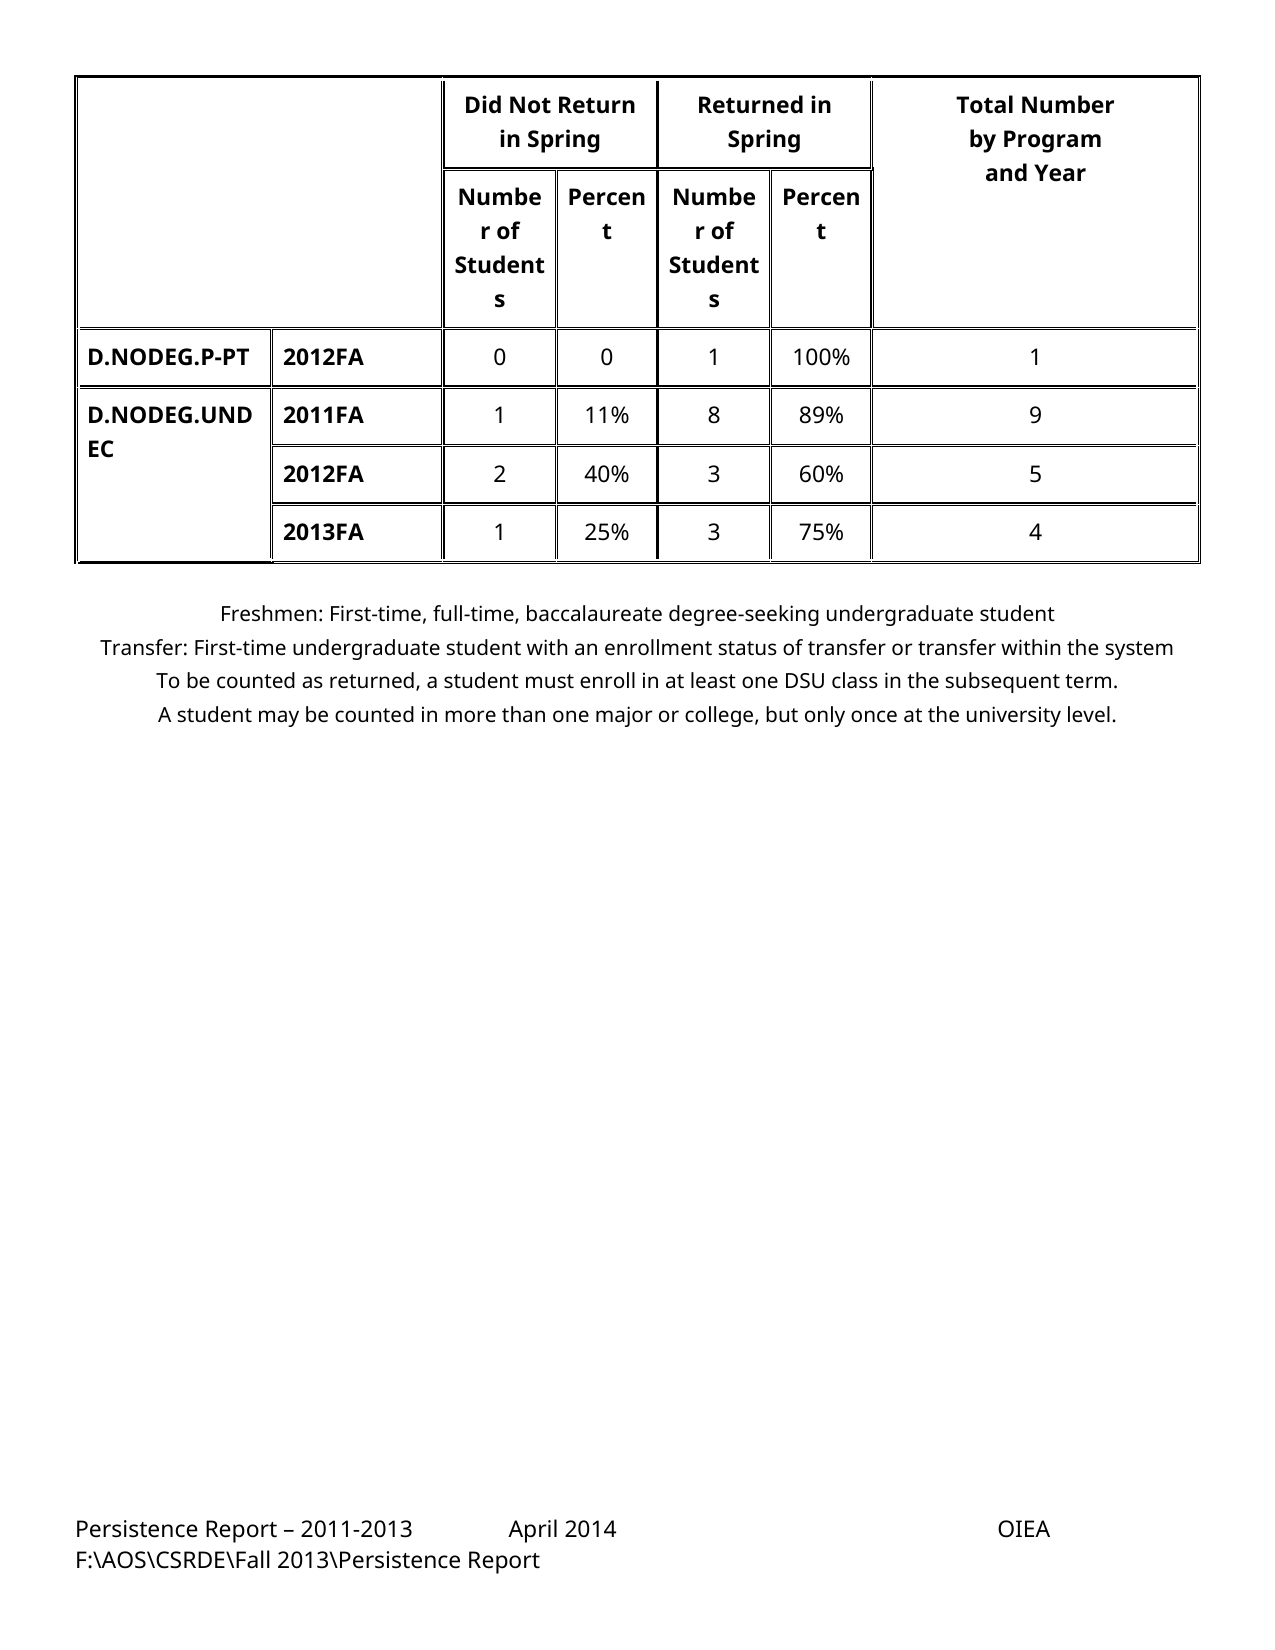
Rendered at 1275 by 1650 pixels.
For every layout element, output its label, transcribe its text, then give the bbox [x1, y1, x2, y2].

table_cell 2 [445, 447, 555, 502]
table_cell 2012FA [273, 330, 441, 385]
table_cell 3 [659, 447, 769, 502]
table_cell A student may be counted in more than one major or college, but only once at the university level. [75, 699, 1200, 732]
table_cell 0 [445, 330, 555, 385]
table_cell 3 [657, 506, 771, 561]
table_cell 8 [659, 389, 769, 444]
table_cell 0 [558, 330, 656, 385]
table_cell Percent [772, 171, 870, 327]
table_header Did Not Return in Spring [443, 78, 657, 167]
table_header Returned in Spring [657, 78, 872, 167]
table_cell 4 [872, 502, 1198, 561]
table_cell 25% [556, 506, 657, 561]
table_cell 40% [558, 447, 656, 502]
table_cell 1 [443, 506, 556, 561]
table_cell Percent [558, 171, 656, 327]
table_cell 60% [772, 447, 870, 502]
table_cell Number of Students [659, 171, 769, 327]
table_cell 2011FA [273, 389, 441, 444]
table_cell 100% [772, 330, 870, 385]
table_cell 11% [558, 389, 656, 444]
table_cell D.NODEG.P-PT [76, 327, 272, 385]
table_cell D.NODEG.UNDEC [78, 385, 272, 561]
table_cell 2012FA [273, 447, 441, 502]
table_cell 5 [872, 444, 1199, 502]
table_cell 1 [445, 389, 555, 444]
table_cell 75% [771, 506, 872, 561]
table_cell Transfer: First-time undergraduate student with an enrollment status of transfer or transfer within the system [75, 631, 1200, 665]
table_header Freshmen: First-time, full-time, baccalaureate degree-seeking undergraduate student [75, 598, 1200, 631]
table_cell Number of Students [445, 171, 555, 327]
table_cell 1 [872, 327, 1199, 385]
table_header Total Number by Program and Year [872, 78, 1198, 327]
table_cell 89% [772, 389, 870, 444]
table_cell To be counted as returned, a student must enroll in at least one DSU class in the subsequent term. [75, 665, 1200, 698]
table_cell 2013FA [272, 502, 443, 561]
table_header [78, 77, 443, 327]
table_cell 9 [873, 385, 1198, 444]
table_cell 1 [659, 330, 769, 385]
